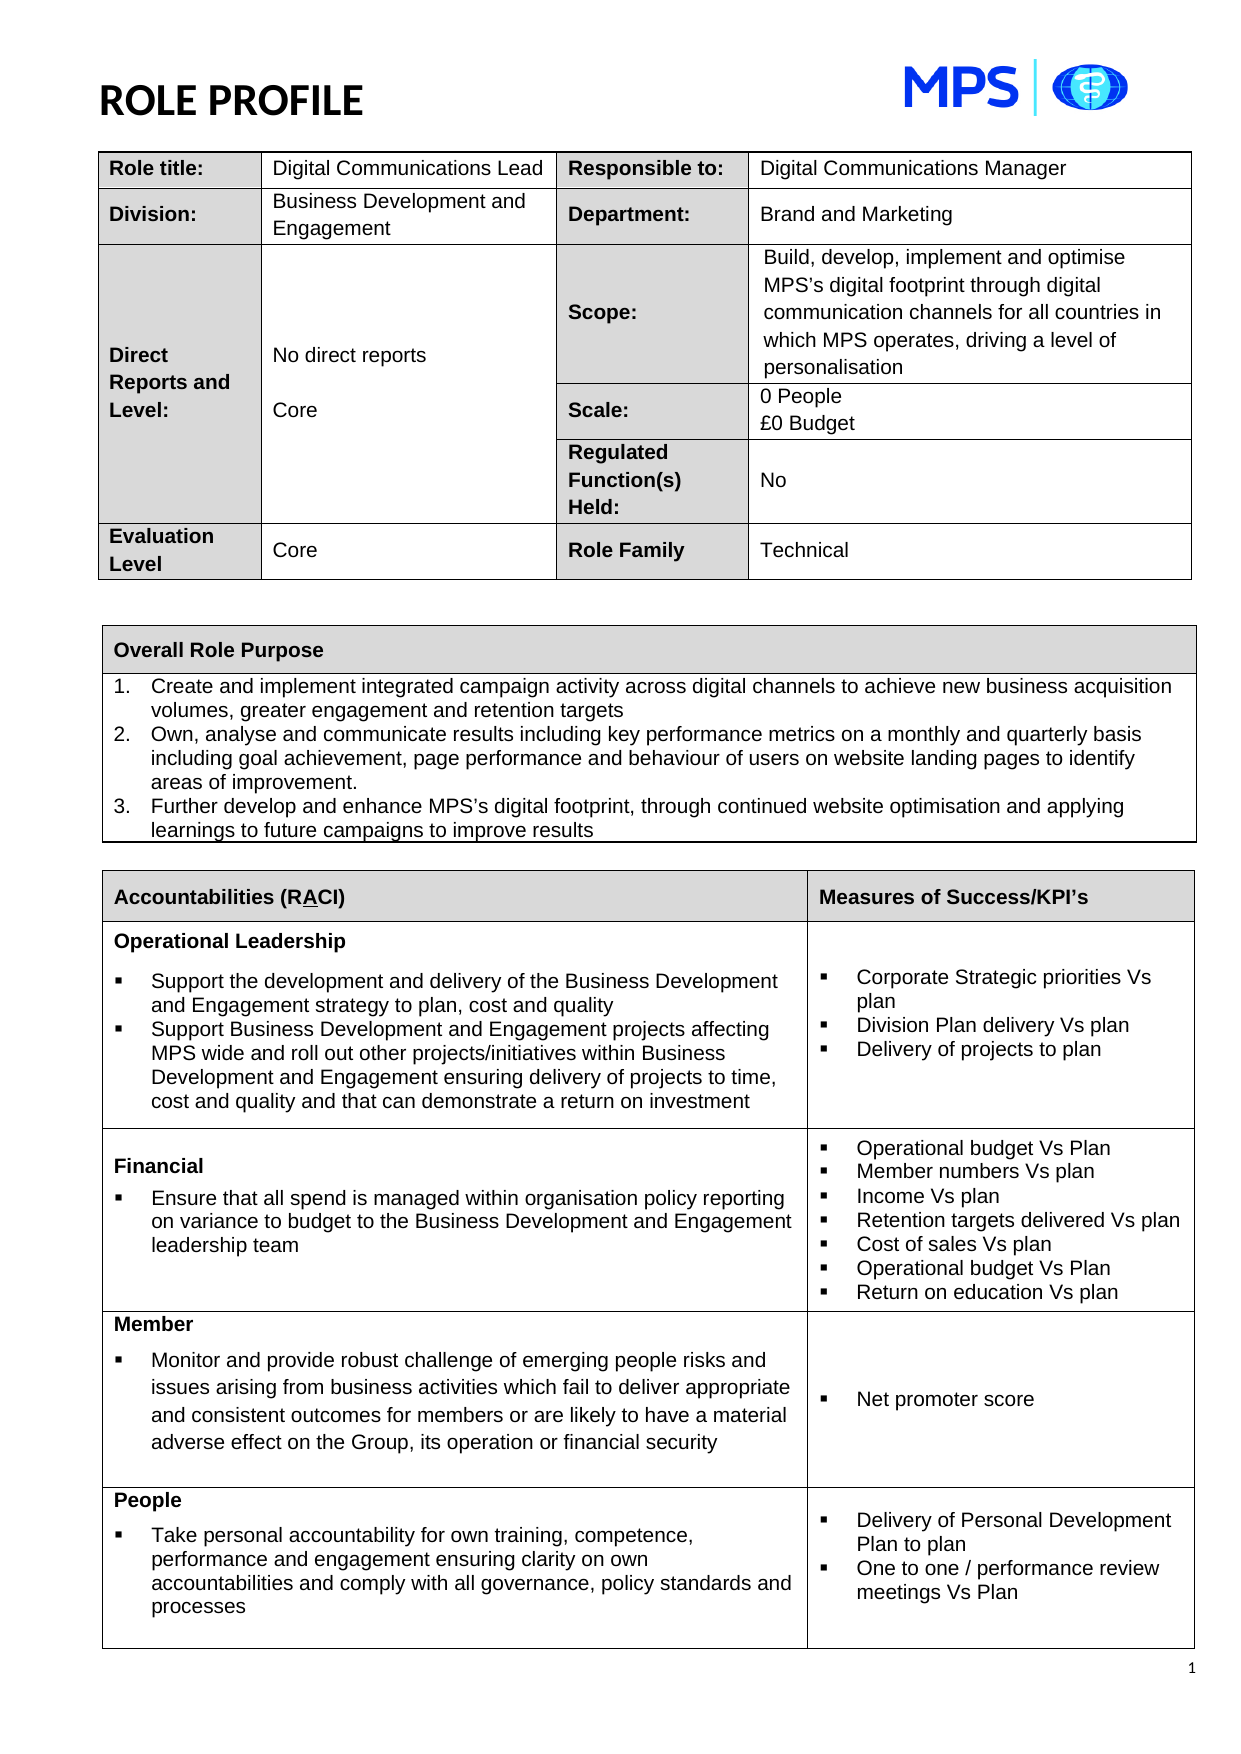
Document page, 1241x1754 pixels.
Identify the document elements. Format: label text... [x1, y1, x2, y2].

table_cell Create and implement integrated campaign activity across digital channels to achieve new business acquisition volumes, greater engagement and retention targets Own, analyse and communicate results including key performance metrics on a monthly and quarterly basis including goal achievement, page performance and behaviour of users on website landing pages to identify areas of improvement. Further develop and enhance MPS’s digital footprint, through continued website optimisation and applying learnings to future campaigns to improve results [103, 674, 1196, 841]
table_header Measures of Success/KPI’s [808, 871, 1194, 921]
table_header Digital Communications Lead [262, 153, 556, 187]
table_cell Operational Leadership Support the development and delivery of the Business Development and Engagement strategy to plan, cost and quality Support Business Development and Engagement projects affecting MPS wide and roll out other projects/initiatives within Business Development and Engagement ensuring delivery of projects to time, cost and quality and that can demonstrate a return on investment [103, 922, 807, 1128]
table_cell Department: [557, 189, 748, 244]
table_cell Core [262, 524, 556, 579]
table_cell No [749, 440, 1191, 523]
table_header Role title: [99, 153, 261, 187]
table_cell Financial Ensure that all spend is managed within organisation policy reporting on variance to budget to the Business Development and Engagement leadership team [103, 1129, 807, 1311]
table_header Digital Communications Manager [749, 153, 1191, 187]
table_cell Scale: [557, 384, 748, 439]
table_header Responsible to: [557, 153, 748, 187]
picture [904, 59, 1128, 116]
table_cell Brand and Marketing [749, 189, 1191, 244]
table_cell 0 People £0 Budget [749, 384, 1191, 439]
table_cell Technical [749, 524, 1191, 579]
table_cell Division: [99, 189, 261, 244]
table_header Accountabilities (RACI) [103, 871, 807, 921]
table_cell Business Development and Engagement [262, 189, 556, 244]
table_cell Member Monitor and provide robust challenge of emerging people risks and issues arising from business activities which fail to deliver appropriate and consistent outcomes for members or are likely to have a material adverse effect on the Group, its operation or financial security [103, 1312, 807, 1487]
table_cell Build, develop, implement and optimise MPS’s digital footprint through digital communication channels for all countries in which MPS operates, driving a level of personalisation [749, 245, 1191, 383]
table_cell Role Family [557, 524, 748, 579]
table_header Overall Role Purpose [103, 626, 1196, 673]
table_cell Delivery of Personal Development Plan to plan One to one / performance review meetings Vs Plan [808, 1488, 1194, 1647]
table_cell People Take personal accountability for own training, competence, performance and engagement ensuring clarity on own accountabilities and comply with all governance, policy standards and processes [103, 1488, 807, 1647]
table_cell Regulated Function(s) Held: [557, 440, 748, 523]
table_cell Evaluation Level [99, 524, 261, 579]
table_cell Direct Reports and Level: [99, 245, 261, 523]
table_cell Scope: [557, 245, 748, 383]
table_cell Corporate Strategic priorities Vs plan Division Plan delivery Vs plan Delivery of projects to plan [808, 922, 1194, 1128]
table_cell Operational budget Vs Plan Member numbers Vs plan Income Vs plan Retention targets delivered Vs plan Cost of sales Vs plan Operational budget Vs Plan Return on education Vs plan [808, 1129, 1194, 1311]
table_cell Net promoter score [808, 1312, 1194, 1487]
table_cell No direct reports Core [262, 245, 556, 523]
